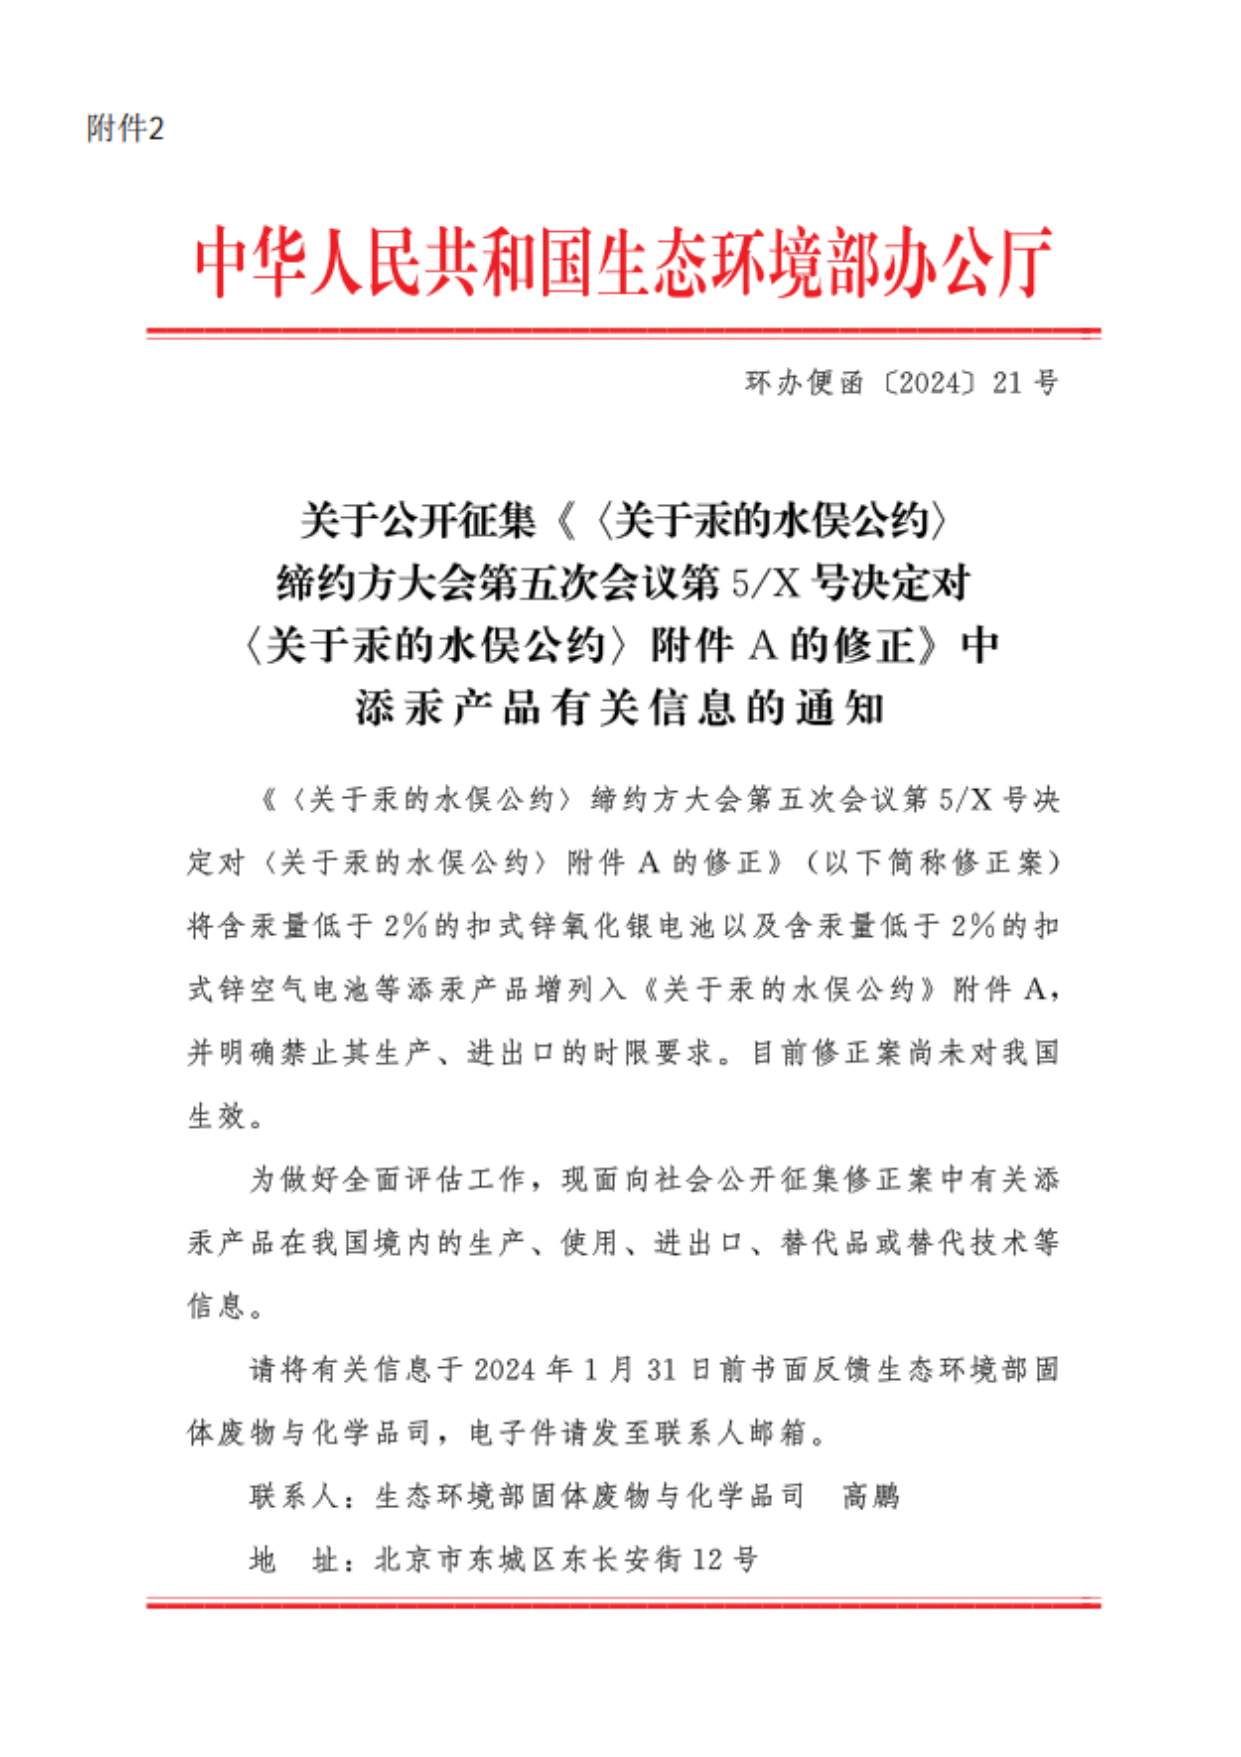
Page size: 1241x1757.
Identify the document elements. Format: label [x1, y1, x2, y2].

picture [57, 87, 1177, 1653]
